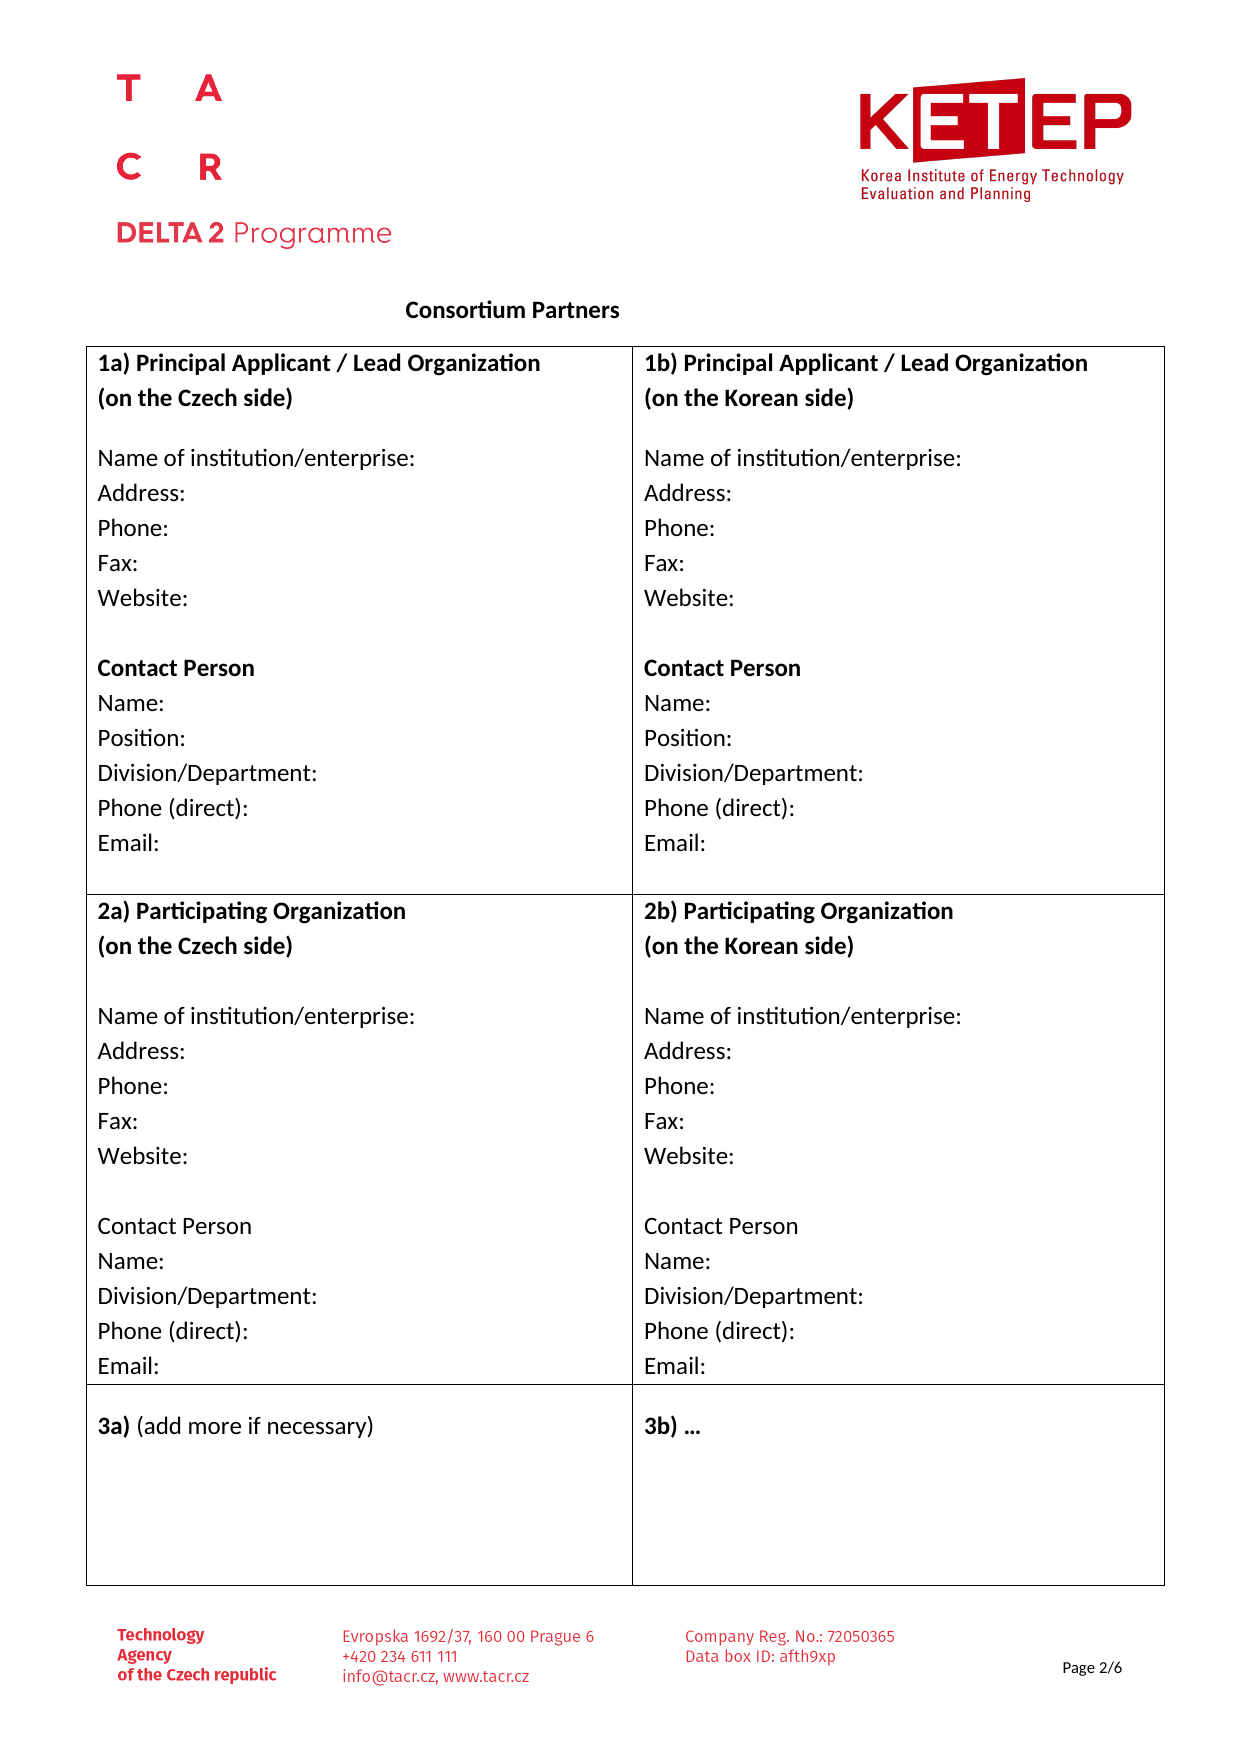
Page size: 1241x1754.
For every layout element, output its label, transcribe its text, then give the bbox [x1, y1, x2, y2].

table_cell 3b) … [633, 1385, 1164, 1585]
table_header 1b) Principal Applicant / Lead Organization (on the Korean side) Name of institution/enterprise: Address: Phone: Fax: Website: Contact Person Name: Position: Division/Department: Phone (direct): Email: [633, 347, 1164, 894]
text Consortium Partners [118, 294, 1122, 325]
picture [860, 78, 1132, 202]
table_header 1a) Principal Applicant / Lead Organization (on the Czech side) Name of institution/enterprise: Address: Phone: Fax: Website: Contact Person Name: Position: Division/Department: Phone (direct): Email: [87, 347, 632, 894]
picture [68, 24, 406, 315]
table_cell 2b) Participating Organization (on the Korean side) Name of institution/enterprise: Address: Phone: Fax: Website: Contact Person Name: Division/Department: Phone (direct): Email: [633, 895, 1164, 1384]
table_cell 2a) Participating Organization (on the Czech side) Name of institution/enterprise: Address: Phone: Fax: Website: Contact Person Name: Division/Department: Phone (direct): Email: [87, 895, 632, 1384]
picture [0, 1616, 951, 1754]
table_cell 3a) (add more if necessary) [87, 1385, 632, 1585]
